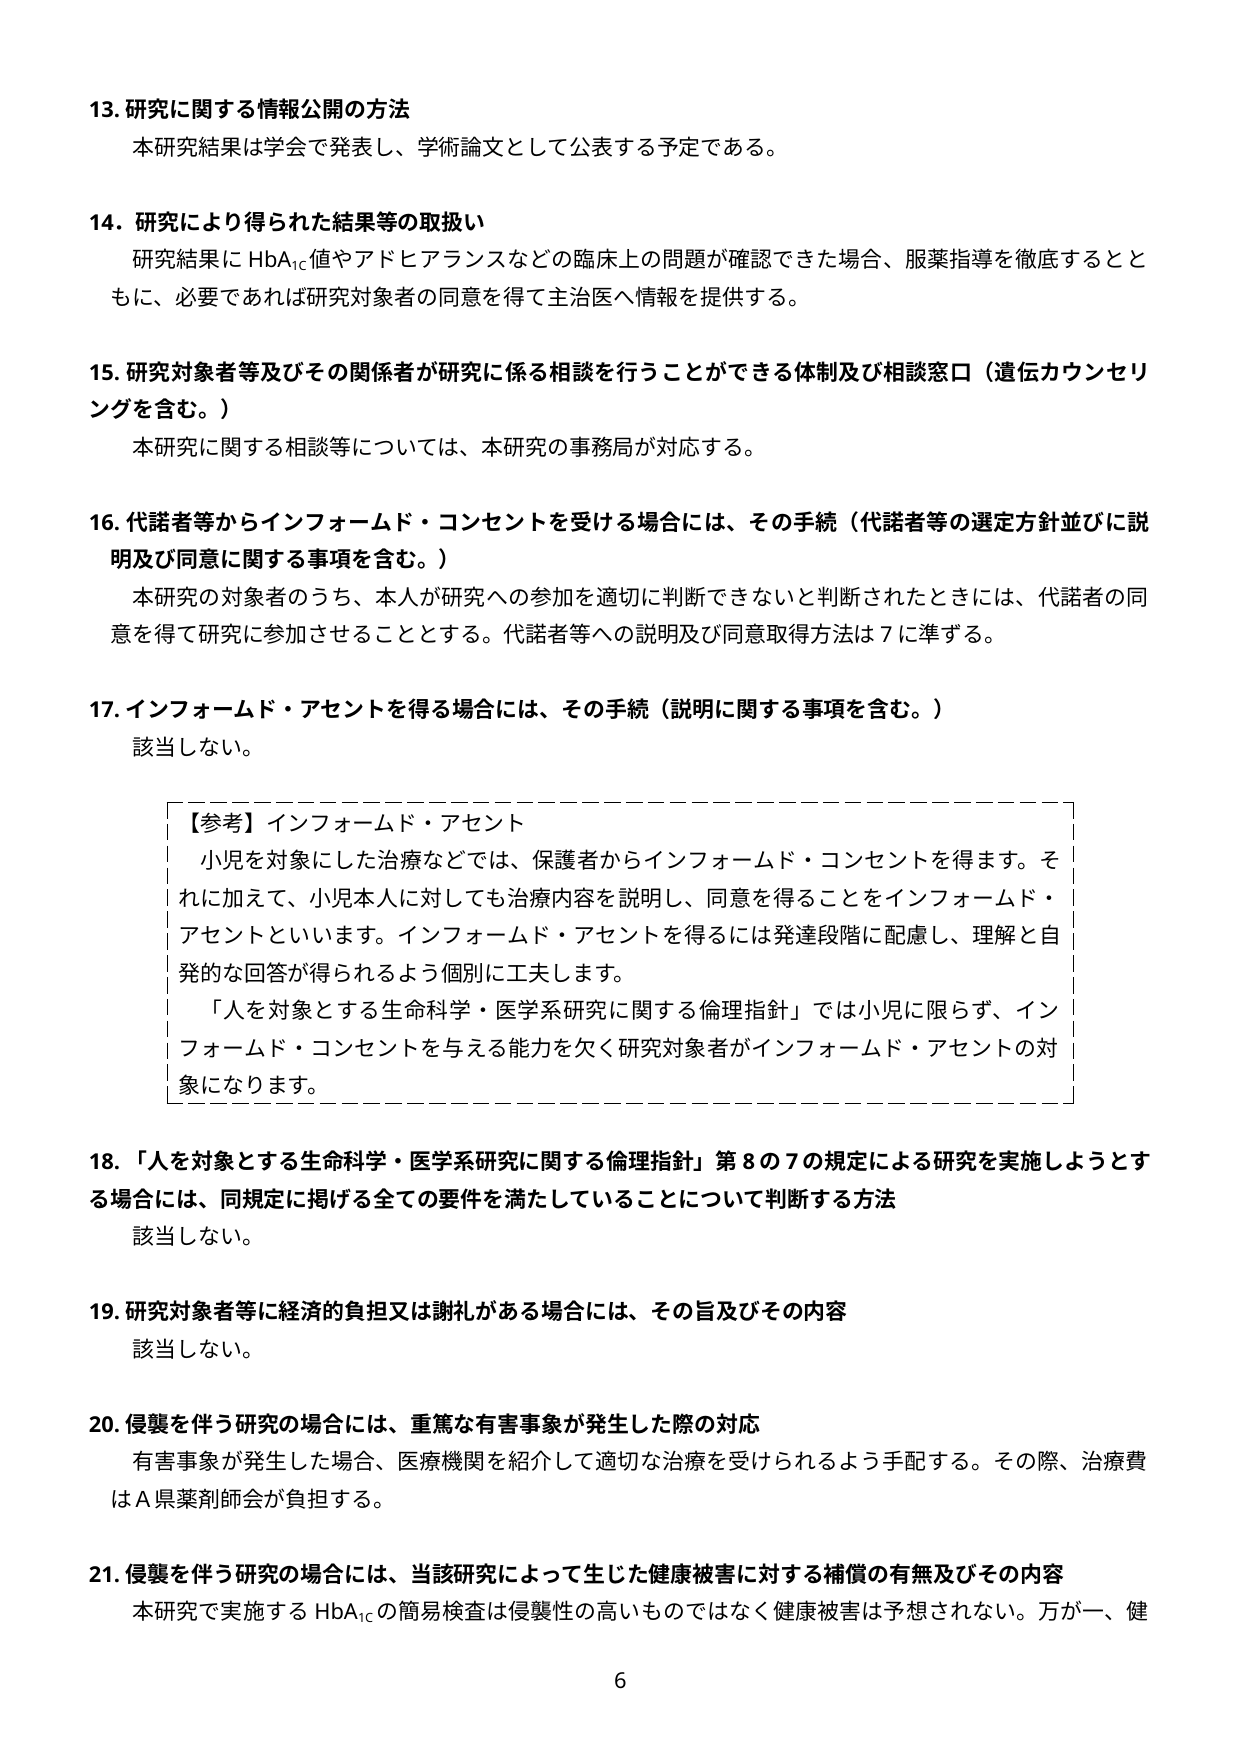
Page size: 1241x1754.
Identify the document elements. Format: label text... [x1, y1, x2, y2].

text 研究結果にHbA1C値やアドヒアランスなどの臨床上の問題が確認できた場合、服薬指導を徹底するとともに、必要であれば研究対象者の同意を得て主治医へ情報を提供する。 [111, 239, 1152, 314]
text 有害事象が発生した場合、医療機関を紹介して適切な治療を受けられるよう手配する。その際、治療費はＡ県薬剤師会が負担する。 [111, 1441, 1152, 1516]
text 18. 「人を対象とする生命科学・医学系研究に関する倫理指針」第8の7の規定による研究を実施しようとする場合には、同規定に掲げる全ての要件を満たしていることについて判断する方法 [89, 1141, 1152, 1216]
table_header 【参考】インフォームド・アセント 小児を対象にした治療などでは、保護者からインフォームド・コンセントを得ます。それに加えて、小児本人に対しても治療内容を説明し、同意を得ることをインフォームド・アセントといいます。インフォームド・アセントを得るには発達段階に配慮し、理解と自発的な回答が得られるよう個別に工夫します。 「人を対象とする生命科学・医学系研究に関する倫理指針」では小児に限らず、インフォームド・コンセントを与える能力を欠く研究対象者がインフォームド・アセントの対象になります。 [167, 802, 1073, 1103]
text 該当しない。 [89, 1216, 1152, 1254]
text 14．研究により得られた結果等の取扱い [89, 202, 1152, 239]
text 20. 侵襲を伴う研究の場合には、重篤な有害事象が発生した際の対応 [89, 1404, 1152, 1441]
text 該当しない。 [89, 1329, 1152, 1366]
text 本研究結果は学会で発表し、学術論文として公表する予定である。 [89, 127, 1152, 164]
text 21. 侵襲を伴う研究の場合には、当該研究によって生じた健康被害に対する補償の有無及びその内容 [89, 1554, 1152, 1591]
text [111, 1591, 1152, 1629]
text 該当しない。 [89, 727, 1152, 764]
text 13. 研究に関する情報公開の方法 [89, 89, 1152, 127]
text 本研究の対象者のうち、本人が研究への参加を適切に判断できないと判断されたときには、代諾者の同意を得て研究に参加させることとする。代諾者等への説明及び同意取得方法は7に準ずる。 [111, 577, 1152, 652]
text 本研究に関する相談等については、本研究の事務局が対応する。 [89, 427, 1152, 464]
text 16. 代諾者等からインフォームド・コンセントを受ける場合には、その手続（代諾者等の選定方針並びに説明及び同意に関する事項を含む。） [89, 502, 1152, 577]
text 15. 研究対象者等及びその関係者が研究に係る相談を行うことができる体制及び相談窓口（遺伝カウンセリングを含む。） [89, 352, 1152, 427]
text 17. インフォームド・アセントを得る場合には、その手続（説明に関する事項を含む。） [89, 689, 1152, 727]
text 19. 研究対象者等に経済的負担又は謝礼がある場合には、その旨及びその内容 [89, 1291, 1152, 1329]
